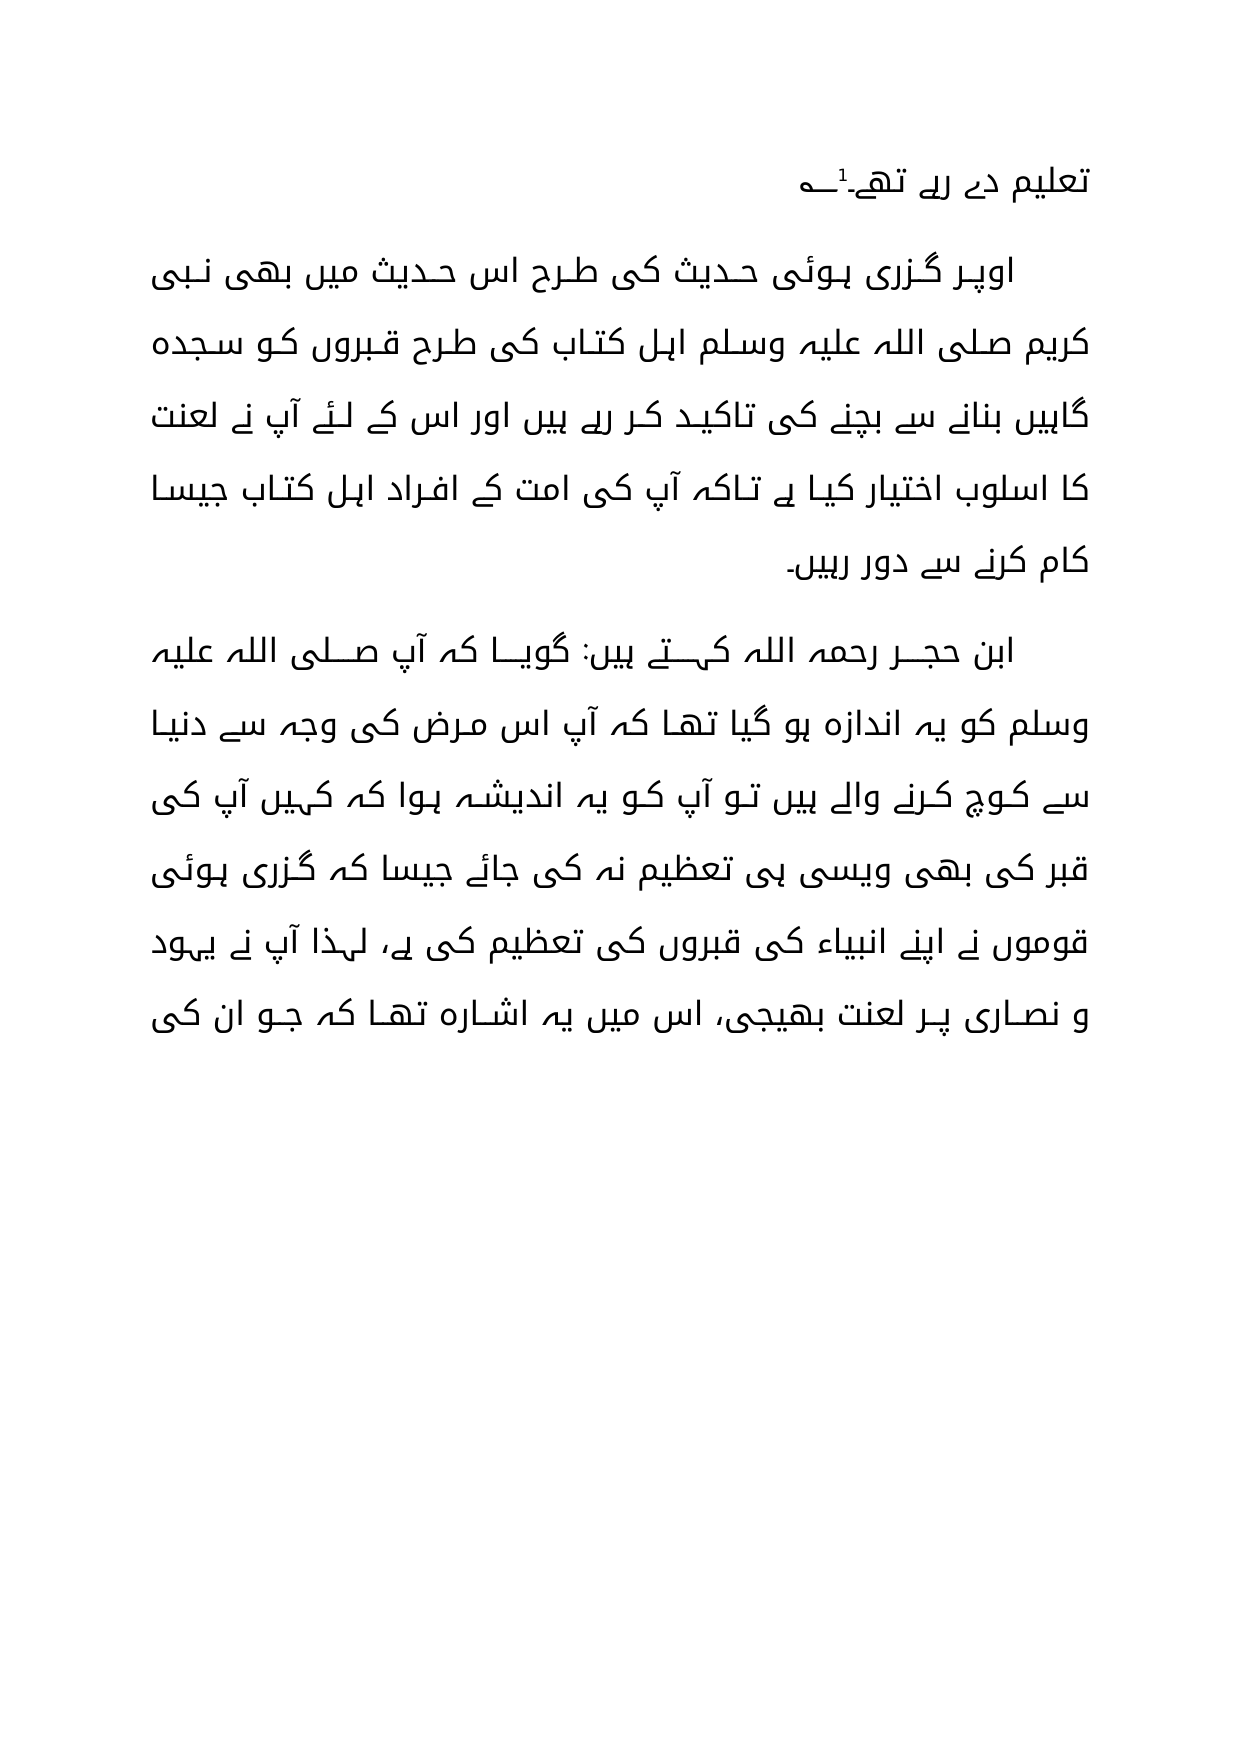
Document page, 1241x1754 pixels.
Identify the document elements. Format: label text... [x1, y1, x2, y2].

text 4۔ عائشہ اور عبداللہ بن عباس رضی اللہ عنہما بیان کرتے ہیں کہ جب اللہ کے رسول صلی اللہ علیہ وسلم کی وفات کا وقت قریب آیا تو آپ بار بار اپنی ایک اونی چادر کو اپنے چہرہ پر ڈالتے اور جب دم گھٹنے لگتا تو چادر کو چہرہ سے ہٹا دیتے۔ اسی حالت میں آپ صلی اللہ علیہ وسلم نے ارشاد فرمایا: ”یہود اور نصاری پر اللہ کی لعنت ہو، ان لوگوں نے اپنے انبیاء کی قبروں کو سجدہ گاہیں بنا لیں۔“ آپ یہود و نصاری کے اس کام سے اپنی امت کو بچنے کی تعلیم دے رہے تھے۔؎ [150, 150, 1090, 213]
text اوپر گزری ہوئی حدیث کی طرح اس حدیث میں بھی نبی کریم صلی اللہ علیہ وسلم اہل کتاب کی طرح قبروں کو سجدہ گاہیں بنانے سے بچنے کی تاکید کر رہے ہیں اور اس کے لئے آپ نے لعنت کا اسلوب اختیار کیا ہے تاکہ آپ کی امت کے افراد اہل کتاب جیسا کام کرنے سے دور رہیں۔ [150, 239, 1090, 593]
text ابن حجر رحمہ اللہ کہتے ہیں: گویا کہ آپ صلی اللہ علیہ وسلم کو یہ اندازہ ہو گیا تھا کہ آپ اس مرض کی وجہ سے دنیا سے کوچ کرنے والے ہیں تو آپ کو یہ اندیشہ ہوا کہ کہیں آپ کی قبر کی بھی ویسی ہی تعظیم نہ کی جائے جیسا کہ گزری ہوئی قوموں نے اپنے انبیاء کی قبروں کی تعظیم کی ہے، لہذا آپ نے یہود و نصاری پر لعنت بھیجی، اس میں یہ اشارہ تھا کہ جو ان کی طرح اس کام کو انجام دے گا وہ مذموم و ملعون ہے۔؎ [150, 619, 1090, 1046]
